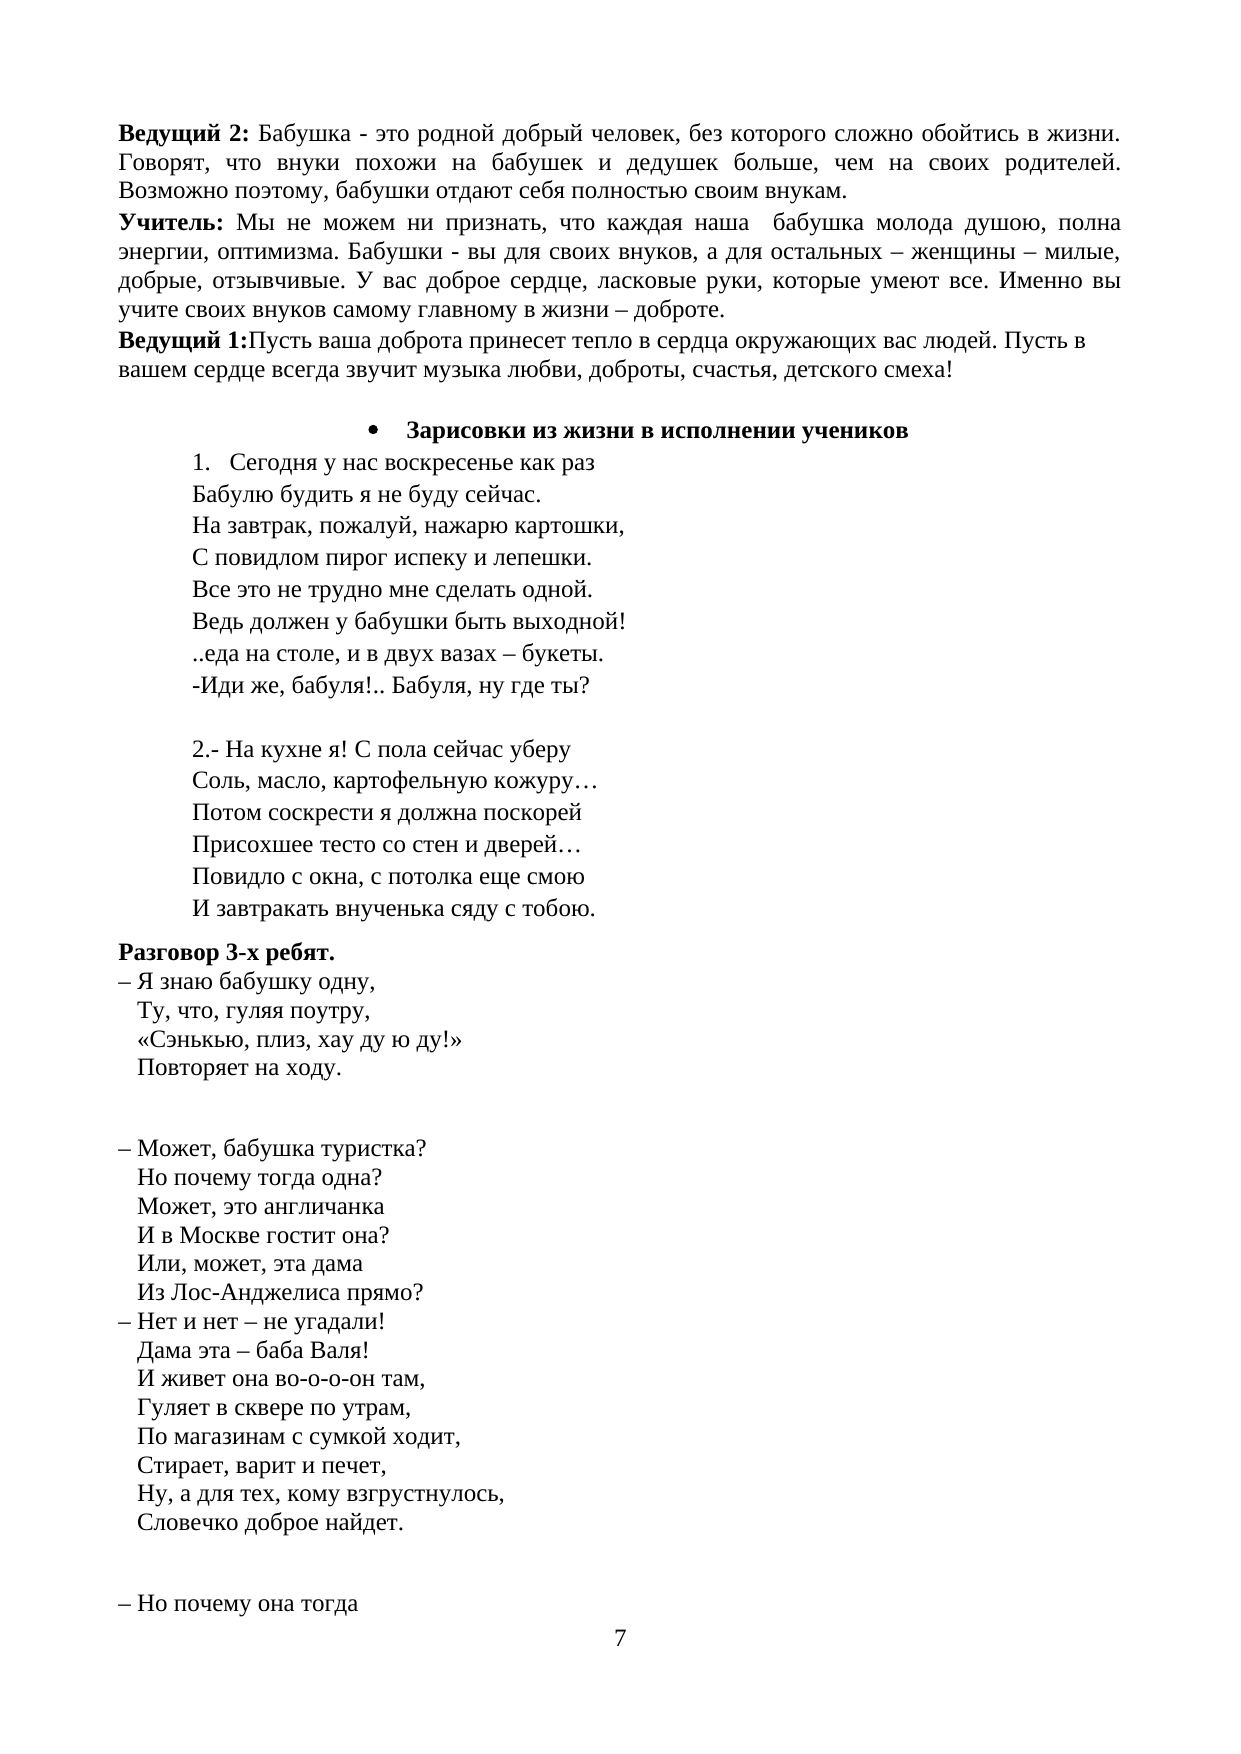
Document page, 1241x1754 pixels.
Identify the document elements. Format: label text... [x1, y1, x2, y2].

text Повидло с окна, с потолка еще смою [192, 861, 1122, 890]
text Все это не трудно мне сделать одной. [192, 574, 1122, 603]
text Присохшее тесто со стен и дверей… [192, 829, 1122, 858]
text – Может, бабушка туристка? Но почему тогда одна? Может, это англичанка И в Москве гостит она? Или, может, эта дама Из Лос-Анджелиса прямо? – Нет и нет – не угадали! Дама эта – баба Валя! И живет она во-о-о-он там, Гуляет в сквере по утрам, По магазинам с сумкой ходит, Стирает, варит и печет, Ну, а для тех, кому взгрустнулось, Словечко доброе найдет. [118, 1105, 1122, 1536]
text На завтрак, пожалуй, нажарю картошки, [192, 511, 1122, 539]
list Сегодня у нас воскресенье как раз [192, 447, 1122, 476]
text Потом соскрести я должна поскорей [192, 797, 1122, 826]
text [118, 1559, 1122, 1617]
text Ведущий 1:Пусть ваша доброта принесет тепло в сердца окружающих вас людей. Пусть в вашем сердце всегда звучит музыка любви, доброты, счастья, детского смеха! [118, 326, 1122, 383]
text Соль, масло, картофельную кожуру… [192, 766, 1122, 794]
text Ведущий 2: Бабушка - это родной добрый человек, без которого сложно обойтись в жизни. Говорят, что внуки похожи на бабушек и дедушек больше, чем на своих родителей. Возможно поэтому, бабушки отдают себя полностью своим внукам. [118, 118, 1122, 204]
text И завтракать внученька сяду с тобою. [192, 893, 1122, 922]
text Разговор 3-х ребят. – Я знаю бабушку одну, Ту, что, гуляя поутру, «Сэнькью, плиз, хау ду ю ду!» Повторяет на ходу. [118, 937, 1122, 1081]
text Ведь должен у бабушки быть выходной! [192, 606, 1122, 635]
text ..еда на столе, и в двух вазах – букеты. [192, 638, 1122, 667]
list Зарисовки из жизни в исполнении учеников [156, 415, 1122, 444]
text Учитель: Мы не можем ни признать, что каждая наша бабушка молода душою, полна энергии, оптимизма. Бабушки - вы для своих внуков, а для остальных – женщины – милые, добрые, отзывчивые. У вас доброе сердце, ласковые руки, которые умеют все. Именно вы учите своих внуков самому главному в жизни – доброте. [118, 207, 1122, 322]
text 2.- На кухне я! С пола сейчас уберу [192, 734, 1122, 762]
text С повидлом пирог испеку и лепешки. [192, 542, 1122, 571]
text -Иди же, бабуля!.. Бабуля, ну где ты? [192, 670, 1122, 699]
text Бабулю будить я не буду сейчас. [192, 479, 1122, 507]
